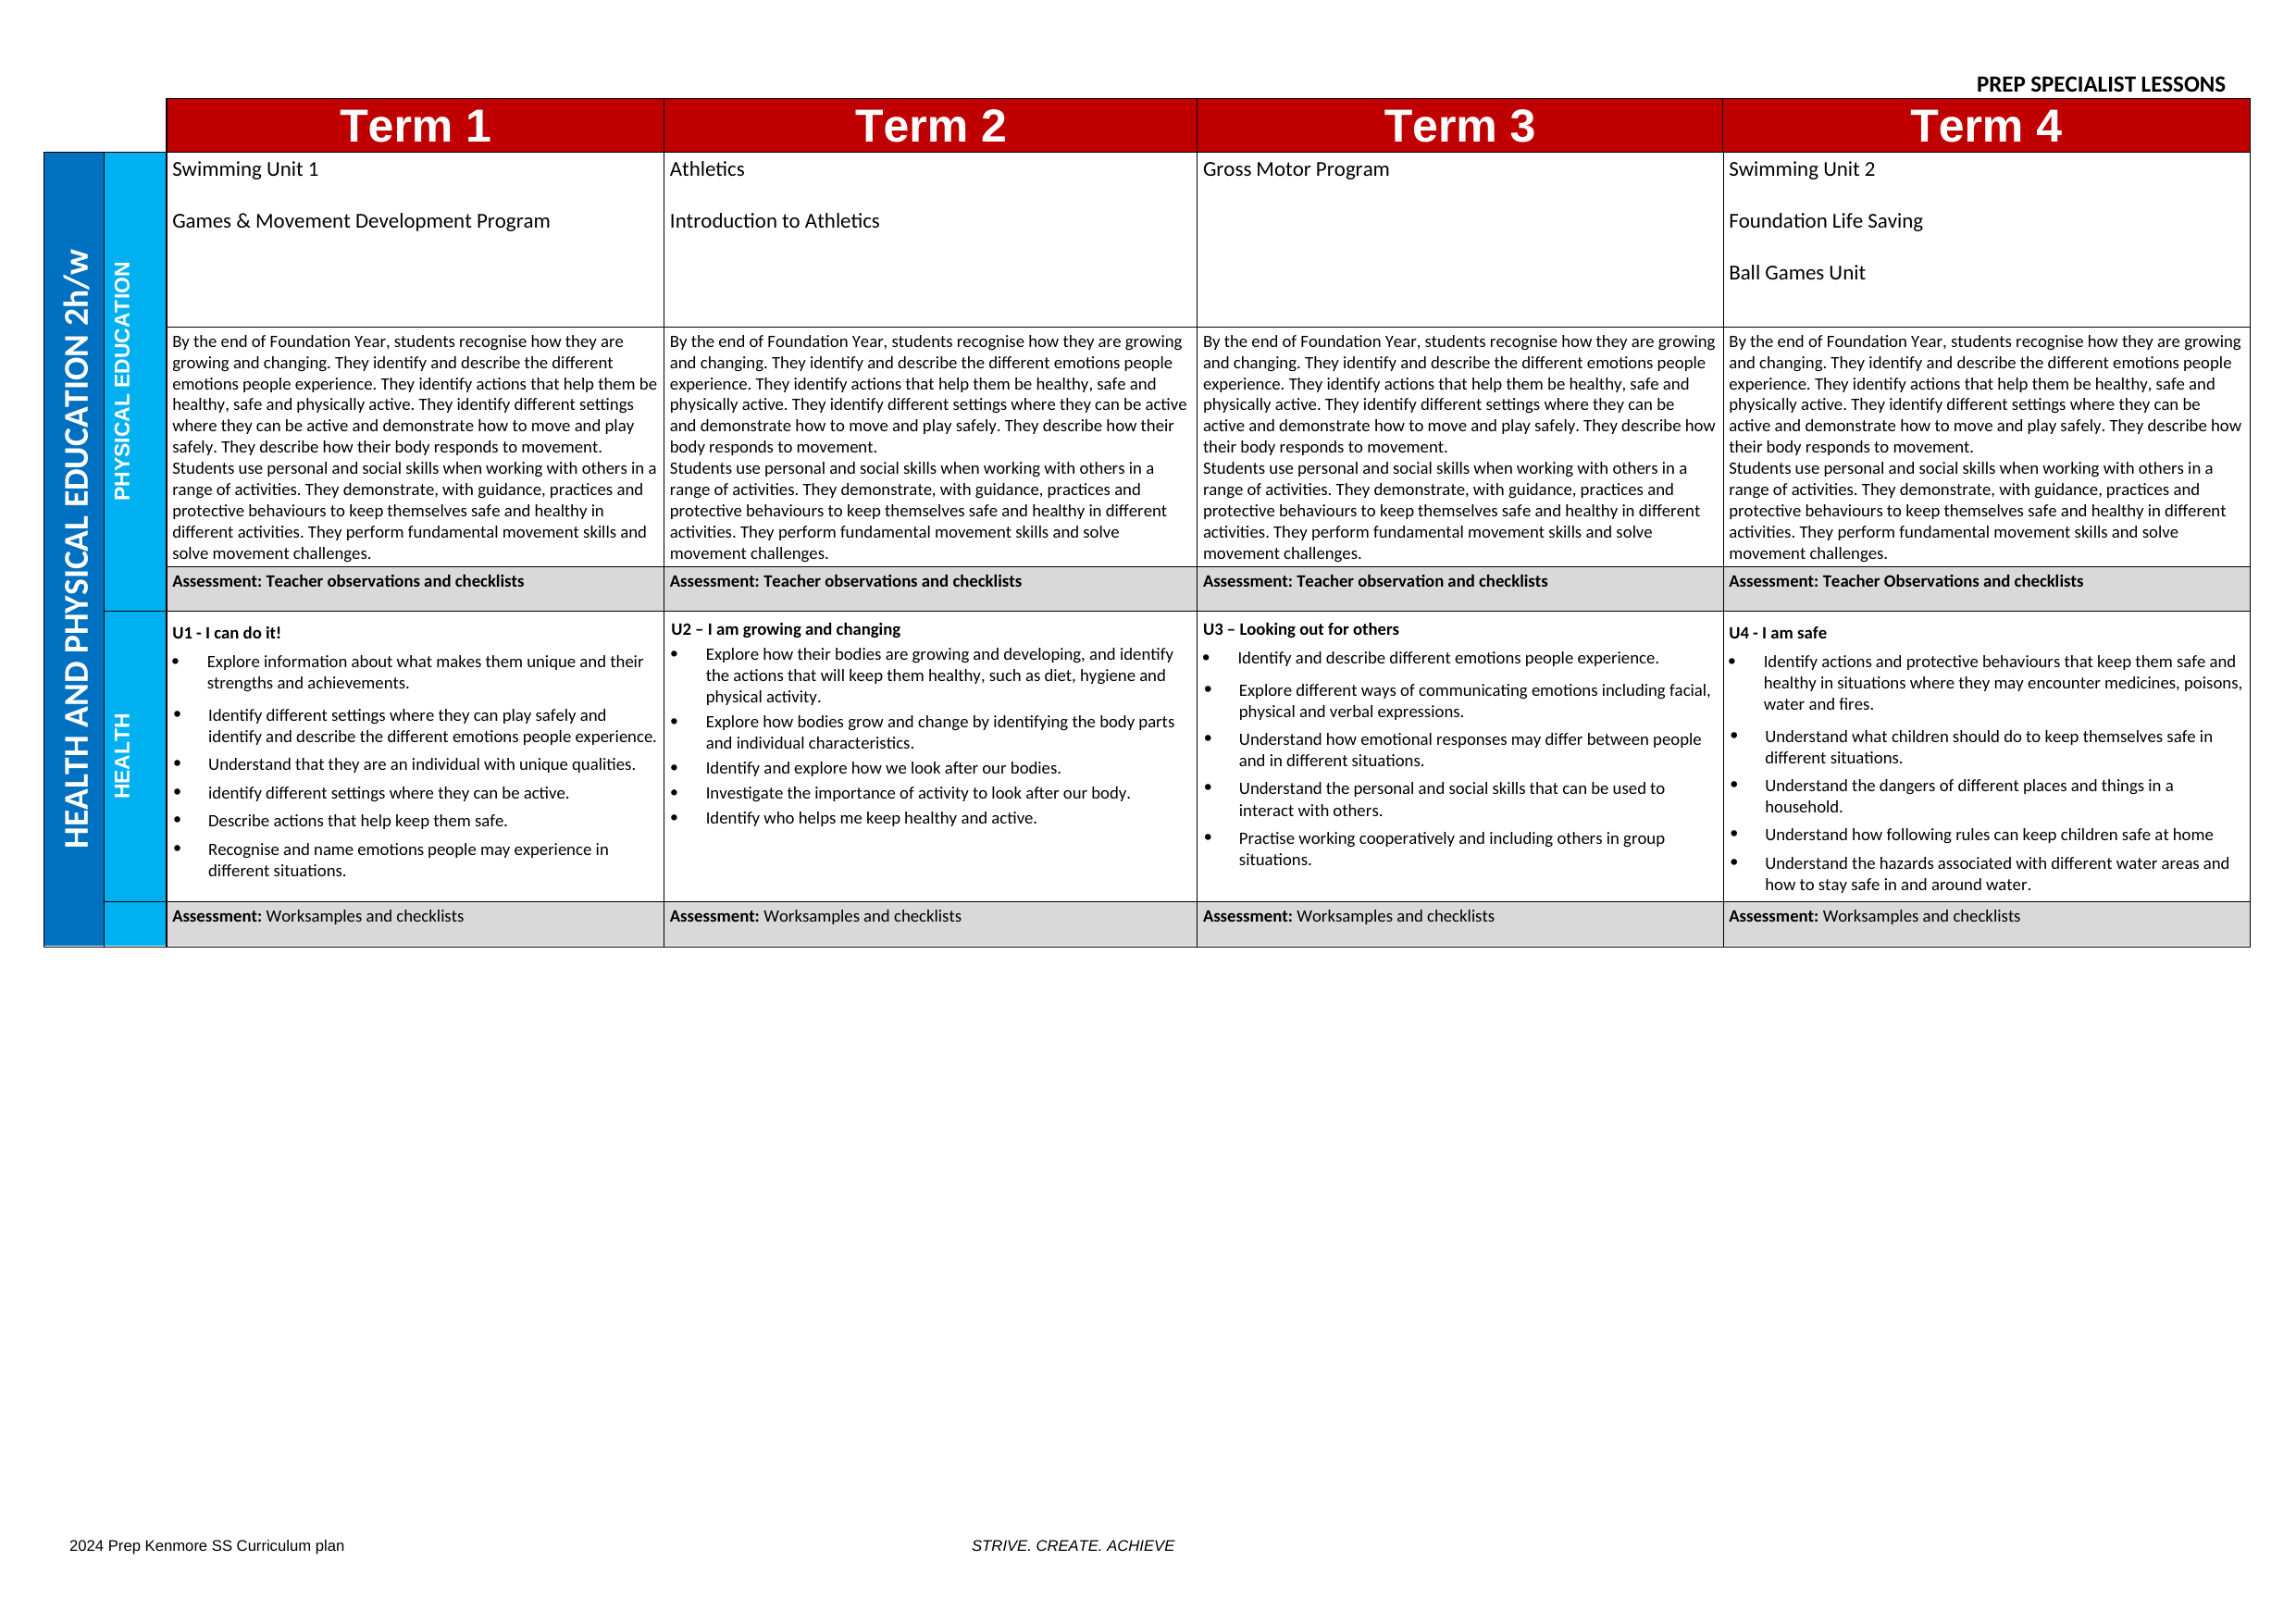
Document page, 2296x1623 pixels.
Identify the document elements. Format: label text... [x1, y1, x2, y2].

table_cell PHYSICAL EDUCATION [105, 153, 166, 611]
table_cell Assessment: Teacher Observations and checklists [1724, 567, 2250, 611]
table_cell Assessment: Teacher observations and checklists [664, 567, 1197, 611]
table_cell Swimming Unit 2 Foundation Life Saving Ball Games Unit [1724, 153, 2250, 327]
table_cell HEALTH [105, 612, 166, 901]
table_cell U3 – Looking out for others Identify and describe different emotions people experience. Explore different ways of communicating emotions including facial, physical and verbal expressions. Understand how emotional responses may differ between people and in different situations. Understand the personal and social skills that can be used to interact with others. Practise working cooperatively and including others in group situations. [1198, 612, 1723, 901]
table_cell U1 - I can do it! Explore information about what makes them unique and their strengths and achievements. Identify different settings where they can play safely and identify and describe the different emotions people experience. Understand that they are an individual with unique qualities. identify different settings where they can be active. Describe actions that help keep them safe. Recognise and name emotions people may experience in different situations. [168, 612, 664, 901]
table_cell Assessment: Worksamples and checklists [168, 902, 664, 946]
table_cell By the end of Foundation Year, students recognise how they are growing and changing. They identify and describe the different emotions people experience. They identify actions that help them be healthy, safe and physically active. They identify different settings where they can be active and demonstrate how to move and play safely. They describe how their body responds to movement. Students use personal and social skills when working with others in a range of activities. They demonstrate, with guidance, practices and protective behaviours to keep themselves safe and healthy in different activities. They perform fundamental movement skills and solve movement challenges. [1198, 328, 1723, 566]
table_cell Assessment: Worksamples and checklists [1198, 902, 1723, 946]
table_header Term 2 [664, 99, 1197, 152]
table_cell U4 - I am safe Identify actions and protective behaviours that keep them safe and healthy in situations where they may encounter medicines, poisons, water and fires. Understand what children should do to keep themselves safe in different situations. Understand the dangers of different places and things in a household. Understand how following rules can keep children safe at home Understand the hazards associated with different water areas and how to stay safe in and around water. [1724, 612, 2250, 901]
table_header Term 3 [1198, 99, 1722, 152]
table_cell [105, 902, 166, 946]
table_cell Assessment: Worksamples and checklists [1724, 902, 2250, 946]
table_cell By the end of Foundation Year, students recognise how they are growing and changing. They identify and describe the different emotions people experience. They identify actions that help them be healthy, safe and physically active. They identify different settings where they can be active and demonstrate how to move and play safely. They describe how their body responds to movement. Students use personal and social skills when working with others in a range of activities. They demonstrate, with guidance, practices and protective behaviours to keep themselves safe and healthy in different activities. They perform fundamental movement skills and solve movement challenges. [664, 328, 1197, 566]
table_cell Assessment: Teacher observation and checklists [1198, 567, 1723, 611]
table_cell HEALTH AND PHYSICAL EDUCATION 2h/w [44, 153, 104, 946]
table_header Term 1 [168, 99, 664, 152]
table_cell Assessment: Teacher observations and checklists [168, 567, 664, 611]
table_cell Swimming Unit 1 Games & Movement Development Program [168, 153, 664, 327]
table_cell By the end of Foundation Year, students recognise how they are growing and changing. They identify and describe the different emotions people experience. They identify actions that help them be healthy, safe and physically active. They identify different settings where they can be active and demonstrate how to move and play safely. They describe how their body responds to movement. Students use personal and social skills when working with others in a range of activities. They demonstrate, with guidance, practices and protective behaviours to keep themselves safe and healthy in different activities. They perform fundamental movement skills and solve movement challenges. [168, 328, 664, 566]
text PREP SPECIALIST LESSONS [69, 69, 2226, 98]
table_cell By the end of Foundation Year, students recognise how they are growing and changing. They identify and describe the different emotions people experience. They identify actions that help them be healthy, safe and physically active. They identify different settings where they can be active and demonstrate how to move and play safely. They describe how their body responds to movement. Students use personal and social skills when working with others in a range of activities. They demonstrate, with guidance, practices and protective behaviours to keep themselves safe and healthy in different activities. They perform fundamental movement skills and solve movement challenges. [1724, 328, 2250, 566]
table_cell U2 – I am growing and changing Explore how their bodies are growing and developing, and identify the actions that will keep them healthy, such as diet, hygiene and physical activity. Explore how bodies grow and change by identifying the body parts and individual characteristics. Identify and explore how we look after our bodies. Investigate the importance of activity to look after our body. Identify who helps me keep healthy and active. [664, 612, 1197, 901]
table_cell Assessment: Worksamples and checklists [664, 902, 1197, 946]
table_header Term 4 [1723, 99, 2250, 152]
table_cell Gross Motor Program [1198, 153, 1723, 327]
table_cell Athletics Introduction to Athletics [664, 153, 1197, 327]
